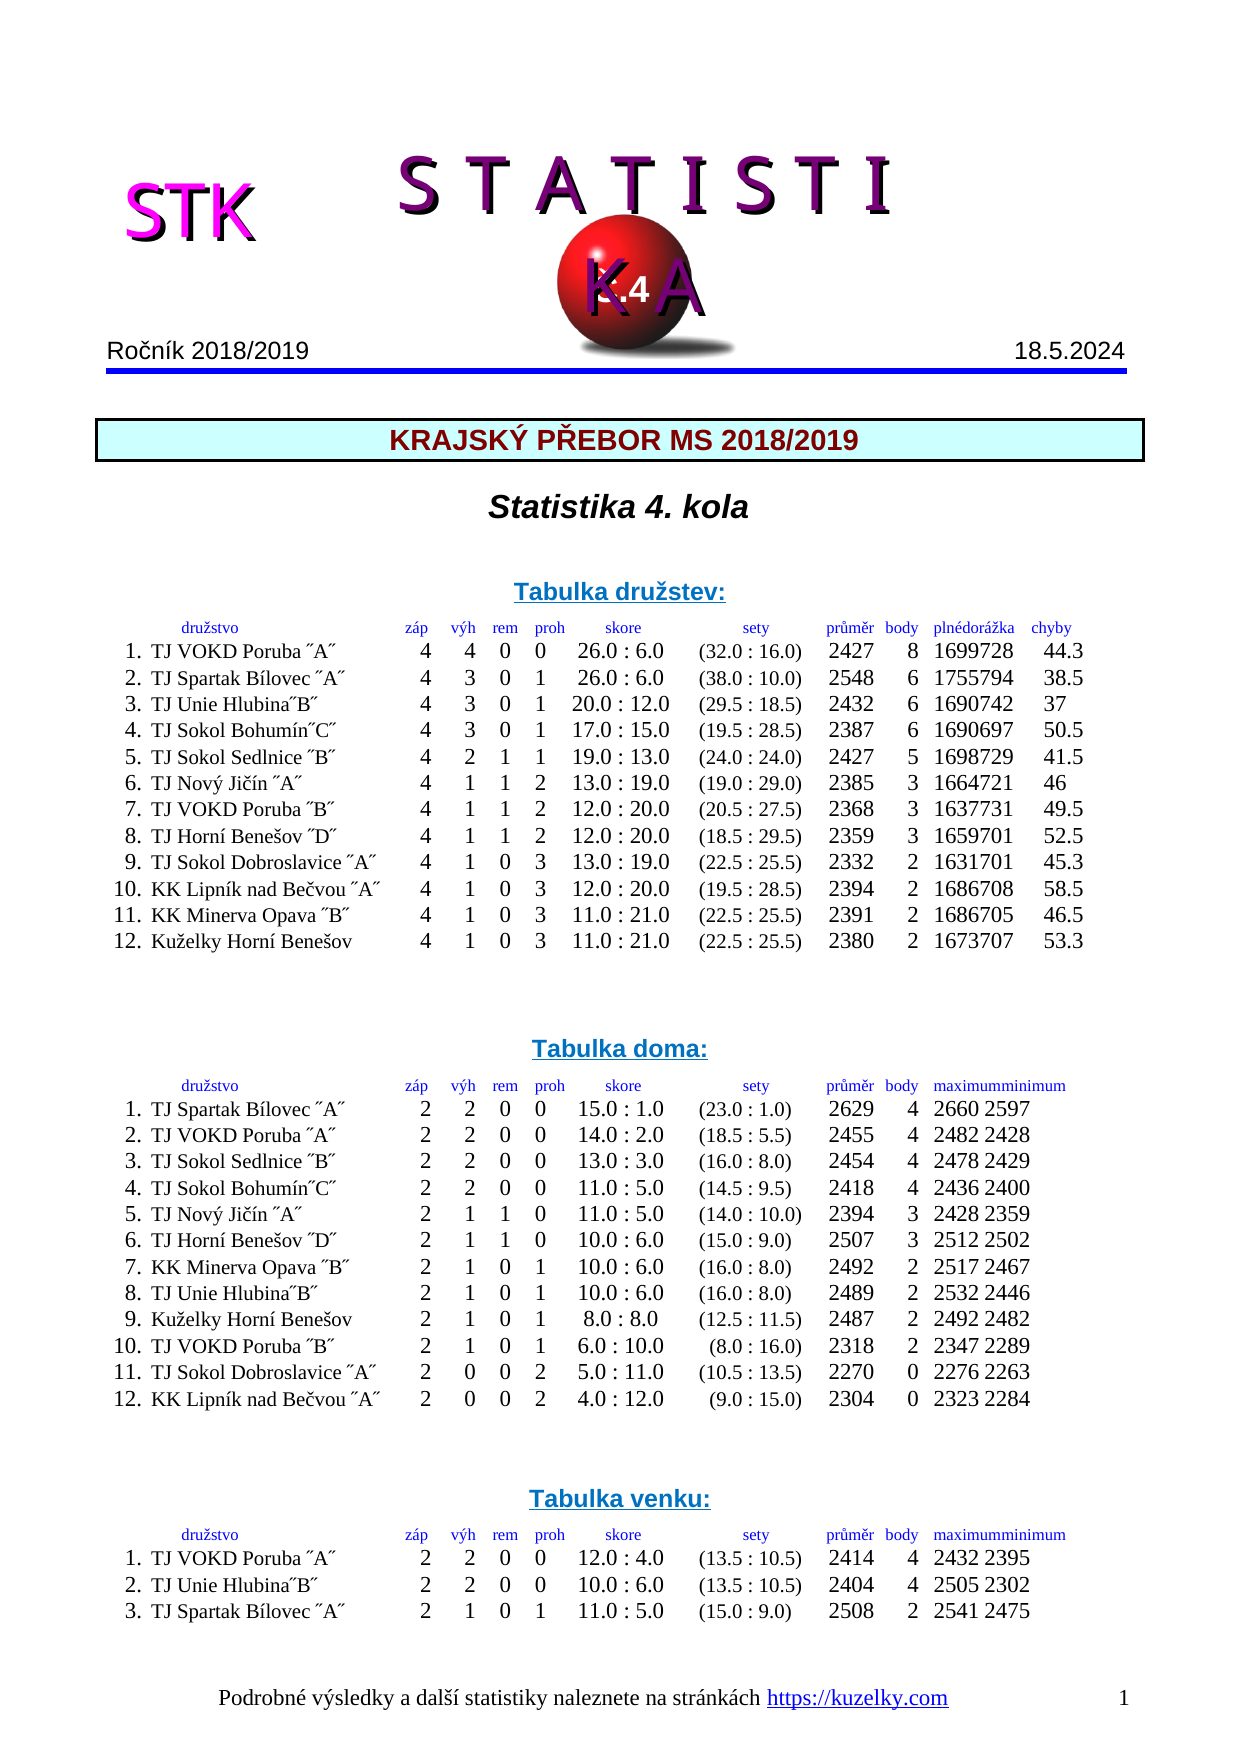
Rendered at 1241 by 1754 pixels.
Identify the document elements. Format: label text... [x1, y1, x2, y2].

text 1. TJ Spartak Bílovec ˝A˝ 2 2 0 0 15.0 : 1.0 (23.0 : 1.0) 2629 4 2660 2597 [106, 1095, 1134, 1121]
text 1. TJ VOKD Poruba ˝A˝ 2 2 0 0 12.0 : 4.0 (13.5 : 10.5) 2414 4 2432 2395 [106, 1544, 1134, 1571]
text 11. KK Minerva Opava ˝B˝ 4 1 0 3 11.0 : 21.0 (22.5 : 25.5) 2391 2 1686 705 46.5 [106, 901, 1134, 927]
text 2. TJ Unie Hlubina˝B˝ 2 2 0 0 10.0 : 6.0 (13.5 : 10.5) 2404 4 2505 2302 [106, 1571, 1134, 1597]
text 6. TJ Nový Jičín ˝A˝ 4 1 1 2 13.0 : 19.0 (19.0 : 29.0) 2385 3 1664 721 46 [106, 769, 1134, 796]
text Č.4 [609, 267, 671, 310]
text 9. Kuželky Horní Benešov 2 1 0 1 8.0 : 8.0 (12.5 : 11.5) 2487 2 2492 2482 [106, 1306, 1134, 1332]
text Tabulka venku: [94, 1484, 1145, 1513]
text 7. KK Minerva Opava ˝B˝ 2 1 0 1 10.0 : 6.0 (16.0 : 8.0) 2492 2 2517 2467 [106, 1253, 1134, 1279]
text 5. TJ Sokol Sedlnice ˝B˝ 4 2 1 1 19.0 : 13.0 (24.0 : 24.0) 2427 5 1698 729 41.5 [106, 743, 1134, 769]
text Tabulka doma: [94, 1034, 1145, 1063]
text Ročník 2018/2019 18.5.2024 [106, 336, 1134, 365]
text 12. Kuželky Horní Benešov 4 1 0 3 11.0 : 21.0 (22.5 : 25.5) 2380 2 1673 707 53.3 [106, 927, 1134, 954]
text Č.4 [106, 267, 587, 310]
text 8. TJ Unie Hlubina˝B˝ 2 1 0 1 10.0 : 6.0 (16.0 : 8.0) 2489 2 2532 2446 [106, 1279, 1134, 1306]
text 10. KK Lipník nad Bečvou ˝A˝ 4 1 0 3 12.0 : 20.0 (19.5 : 28.5) 2394 2 1686 708 58.5 [106, 874, 1134, 901]
text družstvo záp výh rem proh skore sety průměr body maximum minimum [106, 1076, 1134, 1095]
text 3. TJ Spartak Bílovec ˝A˝ 2 1 0 1 11.0 : 5.0 (15.0 : 9.0) 2508 2 2541 2475 [106, 1597, 1134, 1623]
text 3. TJ Unie Hlubina˝B˝ 4 3 0 1 20.0 : 12.0 (29.5 : 18.5) 2432 6 1690 742 37 [106, 690, 1134, 716]
text Statistika 4. kola [106, 487, 1134, 526]
text Tabulka družstev: [94, 577, 1145, 606]
text 11. TJ Sokol Dobroslavice ˝A˝ 2 0 0 2 5.0 : 11.0 (10.5 : 13.5) 2270 0 2276 2263 [106, 1358, 1134, 1384]
text 8. TJ Horní Benešov ˝D˝ 4 1 1 2 12.0 : 20.0 (18.5 : 29.5) 2359 3 1659 701 52.5 [106, 822, 1134, 848]
subtitle Krajský přebor MS 2018/2019 [98, 421, 1142, 459]
text 9. TJ Sokol Dobroslavice ˝A˝ 4 1 0 3 13.0 : 19.0 (22.5 : 25.5) 2332 2 1631 701 45.3 [106, 848, 1134, 874]
text družstvo záp výh rem proh skore sety průměr body maximum minimum [106, 1525, 1134, 1544]
text 12. KK Lipník nad Bečvou ˝A˝ 2 0 0 2 4.0 : 12.0 (9.0 : 15.0) 2304 0 2323 2284 [106, 1384, 1134, 1411]
text 6. TJ Horní Benešov ˝D˝ 2 1 1 0 10.0 : 6.0 (15.0 : 9.0) 2507 3 2512 2502 [106, 1226, 1134, 1253]
text 4. TJ Sokol Bohumín˝C˝ 4 3 0 1 17.0 : 15.0 (19.5 : 28.5) 2387 6 1690 697 50.5 [106, 716, 1134, 743]
text 7. TJ VOKD Poruba ˝B˝ 4 1 1 2 12.0 : 20.0 (20.5 : 27.5) 2368 3 1637 731 49.5 [106, 796, 1134, 822]
text Č.4 [687, 267, 1134, 310]
text 1. TJ VOKD Poruba ˝A˝ 4 4 0 0 26.0 : 6.0 (32.0 : 16.0) 2427 8 1699 728 44.3 [106, 637, 1134, 664]
text 10. TJ VOKD Poruba ˝B˝ 2 1 0 1 6.0 : 10.0 (8.0 : 16.0) 2318 2 2347 2289 [106, 1332, 1134, 1358]
text 4. TJ Sokol Bohumín˝C˝ 2 2 0 0 11.0 : 5.0 (14.5 : 9.5) 2418 4 2436 2400 [106, 1174, 1134, 1200]
text 5. TJ Nový Jičín ˝A˝ 2 1 1 0 11.0 : 5.0 (14.0 : 10.0) 2394 3 2428 2359 [106, 1200, 1134, 1226]
text družstvo záp výh rem proh skore sety průměr body plné dorážka chyby [106, 618, 1134, 637]
text 3. TJ Sokol Sedlnice ˝B˝ 2 2 0 0 13.0 : 3.0 (16.0 : 8.0) 2454 4 2478 2429 [106, 1147, 1134, 1174]
text 2. TJ Spartak Bílovec ˝A˝ 4 3 0 1 26.0 : 6.0 (38.0 : 10.0) 2548 6 1755 794 38.5 [106, 664, 1134, 690]
text 2. TJ VOKD Poruba ˝A˝ 2 2 0 0 14.0 : 2.0 (18.5 : 5.5) 2455 4 2482 2428 [106, 1121, 1134, 1147]
